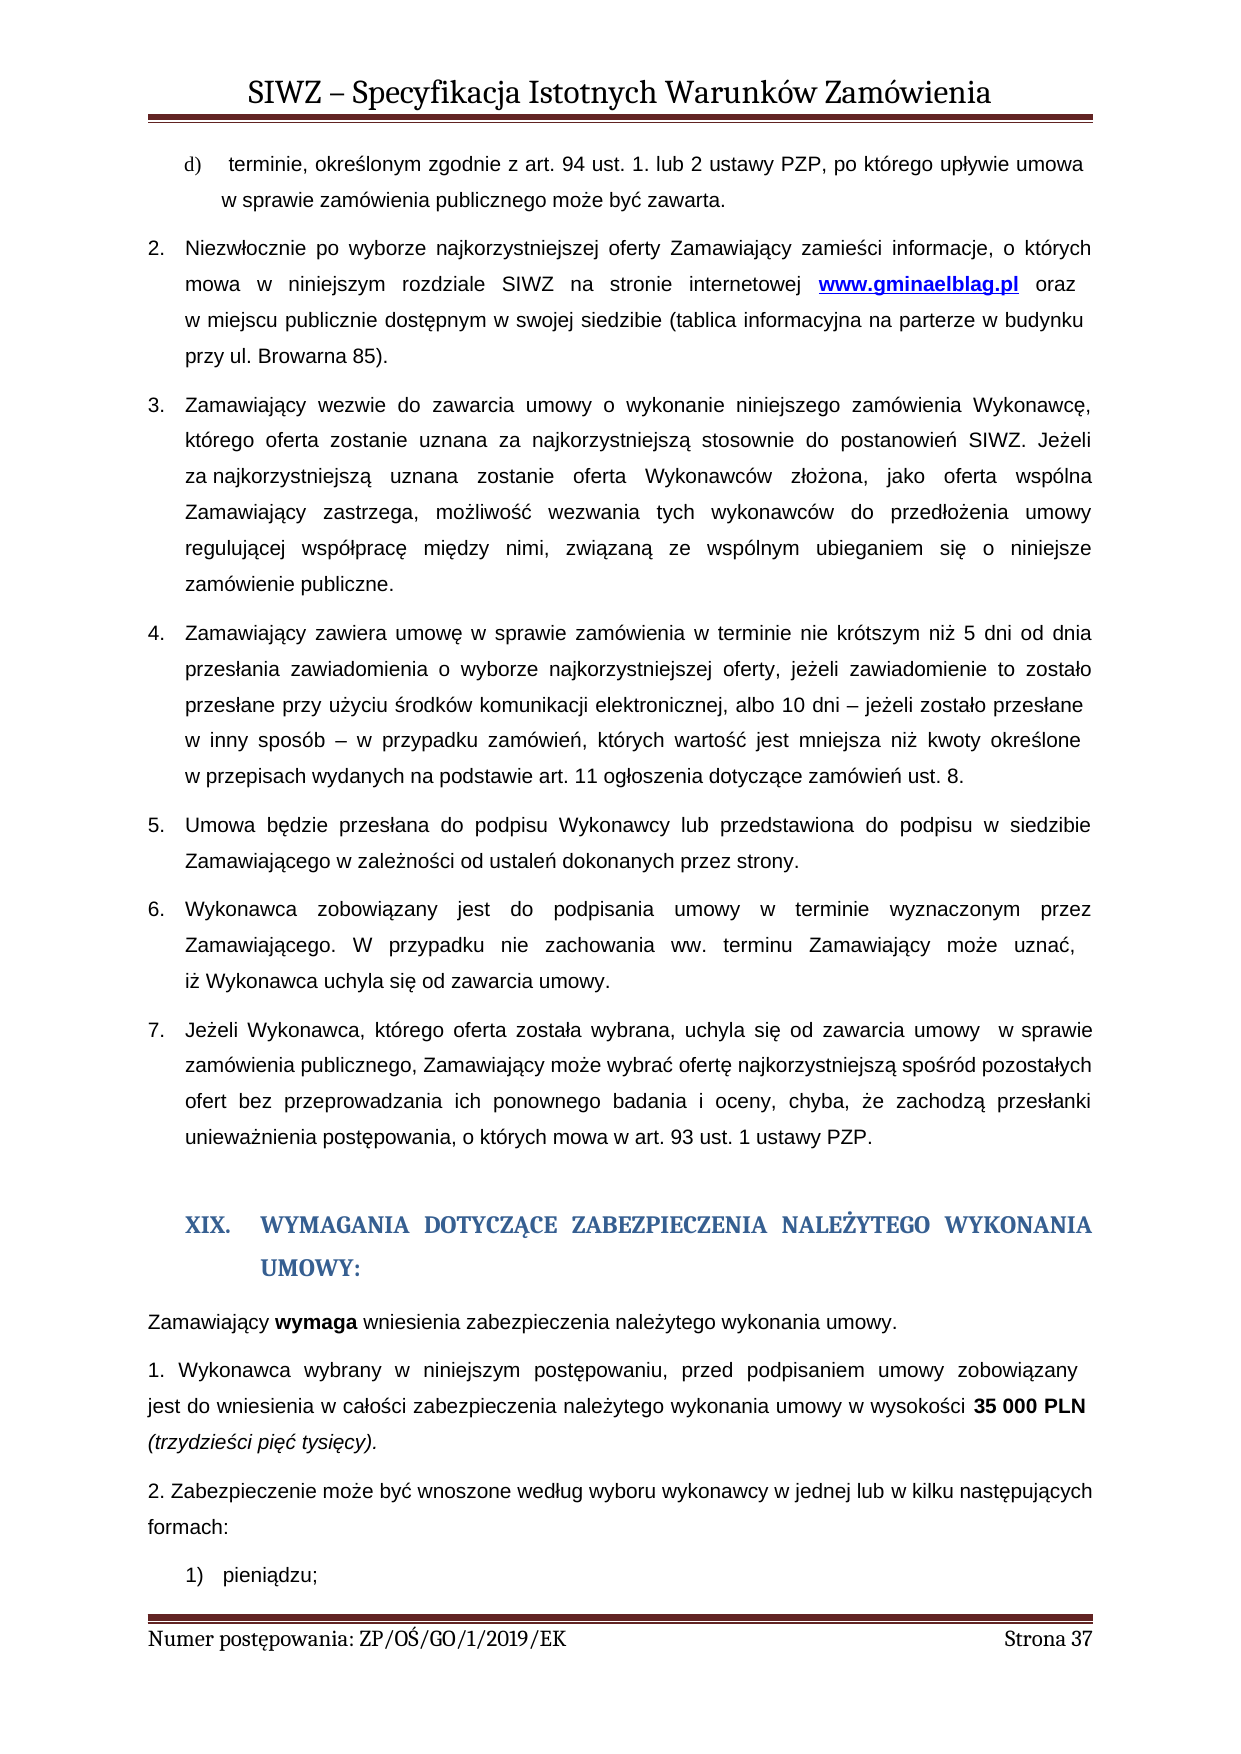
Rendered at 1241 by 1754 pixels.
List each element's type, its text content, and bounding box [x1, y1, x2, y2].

text Zamawiający wymaga wniesienia zabezpieczenia należytego wykonania umowy. [148, 1310, 1093, 1334]
list Zamawiający wezwie do zawarcia umowy o wykonanie niniejszego zamówienia Wykonawcę, którego oferta zostanie uznana za najkorzystniejszą stosownie do postanowień SIWZ. Jeżeli za najkorzystniejszą uznana zostanie oferta Wykonawców złożona, jako oferta wspólna Zamawiający zastrzega, możliwość wezwania tych wykonawców do przedłożenia umowy regulującej współpracę między nimi, związaną ze wspólnym ubieganiem się o niniejsze zamówienie publiczne. [148, 392, 1093, 596]
text 1. Wykonawca wybrany w niniejszym postępowaniu, przed podpisaniem umowy zobowiązany jest do wniesienia w całości zabezpieczenia należytego wykonania umowy w wysokości 35 000 PLN (trzydzieści pięć tysięcy). [148, 1358, 1093, 1454]
list Niezwłocznie po wyborze najkorzystniejszej oferty Zamawiający zamieści informacje, o których mowa w niniejszym rozdziale SIWZ na stronie internetowej www.gminaelblag.pl oraz w miejscu publicznie dostępnym w swojej siedzibie (tablica informacyjna na parterze w budynku przy ul. Browarna 85). [148, 236, 1093, 368]
subtitle WYMAGANIA DOTYCZĄCE ZABEZPIECZENIA NALEŻYTEGO WYKONANIA UMOWY: [185, 1211, 1093, 1283]
list pieniądzu; [185, 1563, 1093, 1587]
list Jeżeli Wykonawca, którego oferta została wybrana, uchyla się od zawarcia umowy w sprawie zamówienia publicznego, Zamawiający może wybrać ofertę najkorzystniejszą spośród pozostałych ofert bez przeprowadzania ich ponownego badania i oceny, chyba, że zachodzą przesłanki unieważnienia postępowania, o których mowa w art. 93 ust. 1 ustawy PZP. [148, 1017, 1093, 1149]
list Wykonawca zobowiązany jest do podpisania umowy w terminie wyznaczonym przez Zamawiającego. W przypadku nie zachowania ww. terminu Zamawiający może uznać, iż Wykonawca uchyla się od zawarcia umowy. [148, 897, 1093, 993]
list Zamawiający zawiera umowę w sprawie zamówienia w terminie nie krótszym niż 5 dni od dnia przesłania zawiadomienia o wyborze najkorzystniejszej oferty, jeżeli zawiadomienie to zostało przesłane przy użyciu środków komunikacji elektronicznej, albo 10 dni – jeżeli zostało przesłane w inny sposób – w przypadku zamówień, których wartość jest mniejsza niż kwoty określone w przepisach wydanych na podstawie art. 11 ogłoszenia dotyczące zamówień ust. 8. [148, 621, 1093, 788]
list terminie, określonym zgodnie z art. 94 ust. 1. lub 2 ustawy PZP, po którego upływie umowa w sprawie zamówienia publicznego może być zawarta. [184, 152, 1093, 212]
text 2. Zabezpieczenie może być wnoszone według wyboru wykonawcy w jednej lub w kilku następujących formach: [148, 1479, 1093, 1538]
list Umowa będzie przesłana do podpisu Wykonawcy lub przedstawiona do podpisu w siedzibie Zamawiającego w zależności od ustaleń dokonanych przez strony. [148, 813, 1093, 873]
